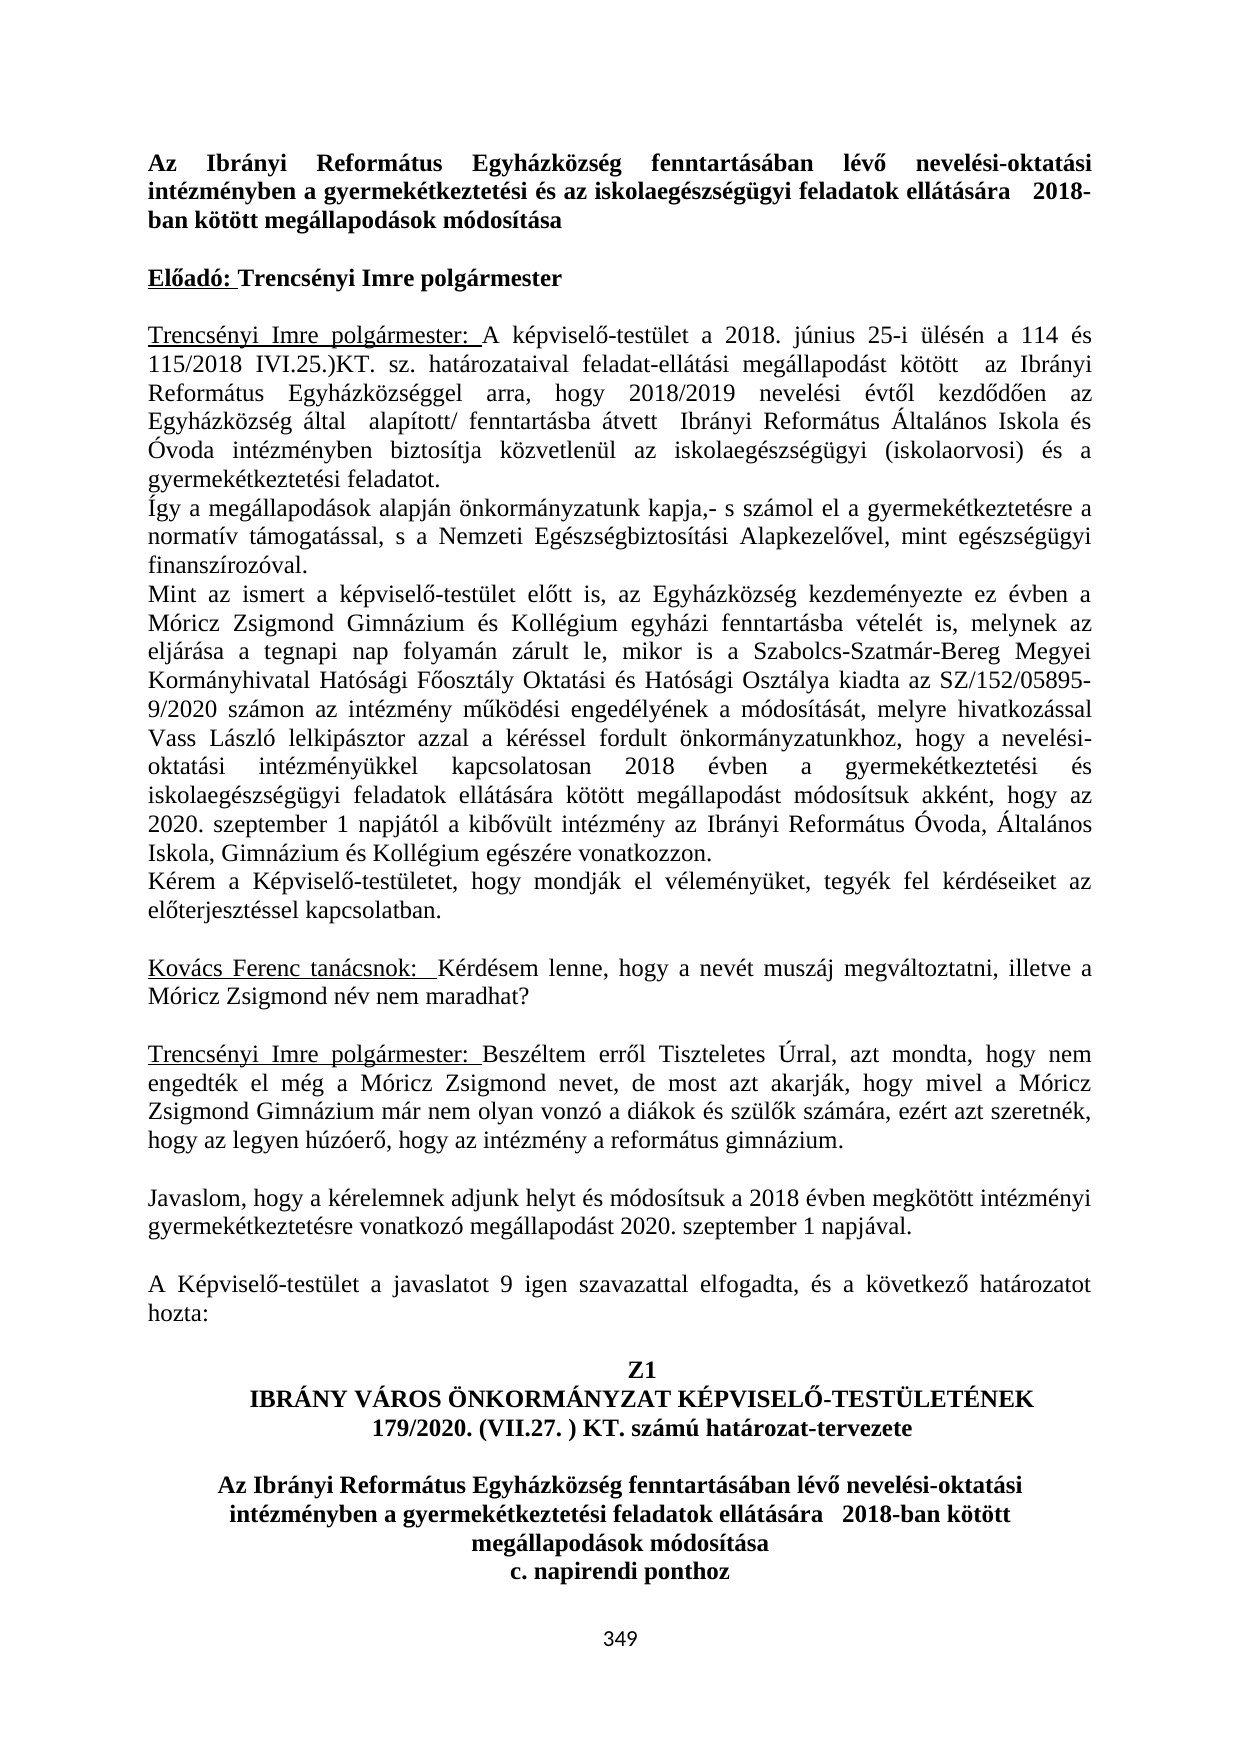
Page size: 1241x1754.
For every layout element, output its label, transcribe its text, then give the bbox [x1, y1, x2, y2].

text Kovács Ferenc tanácsnok: Kérdésem lenne, hogy a nevét muszáj megváltoztatni, illetve a Móricz Zsigmond név nem maradhat? [148, 953, 1093, 1010]
text Kérem a Képviselő-testületet, hogy mondják el véleményüket, tegyék fel kérdéseiket az előterjesztéssel kapcsolatban. [148, 866, 1093, 924]
text Trencsényi Imre polgármester: A képviselő-testület a 2018. június 25-i ülésén a 114 és 115/2018 IVI.25.)KT. sz. határozataival feladat-ellátási megállapodást kötött az Ibrányi Református Egyházközséggel arra, hogy 2018/2019 nevelési évtől kezdődően az Egyházközség által alapított/ fenntartásba átvett Ibrányi Református Általános Iskola és Óvoda intézményben biztosítja közvetlenül az iskolaegészségügyi (iskolaorvosi) és a gyermekétkeztetési feladatot. [148, 320, 1093, 493]
text IBRÁNY VÁROS ÖNKORMÁNYZAT KÉPVISELŐ-TESTÜLETÉNEK [191, 1384, 1093, 1413]
text Így a megállapodások alapján önkormányzatunk kapja,- s számol el a gyermekétkeztetésre a normatív támogatással, s a Nemzeti Egészségbiztosítási Alapkezelővel, mint egészségügyi finanszírozóval. [148, 493, 1093, 579]
text Javaslom, hogy a kérelemnek adjunk helyt és módosítsuk a 2018 évben megkötött intézményi gyermekétkeztetésre vonatkozó megállapodást 2020. szeptember 1 napjával. [148, 1183, 1093, 1240]
text A Képviselő-testület a javaslatot 9 igen szavazattal elfogadta, és a következő határozatot hozta: [148, 1269, 1093, 1326]
text c. napirendi ponthoz [148, 1556, 1093, 1585]
text 179/2020. (VII.27. ) KT. számú határozat-tervezete [191, 1413, 1093, 1441]
text Az Ibrányi Református Egyházközség fenntartásában lévő nevelési-oktatási intézményben a gyermekétkeztetési és az iskolaegészségügyi feladatok ellátására 2018-ban kötött megállapodások módosítása [148, 148, 1093, 234]
text Mint az ismert a képviselő-testület előtt is, az Egyházközség kezdeményezte ez évben a Móricz Zsigmond Gimnázium és Kollégium egyházi fenntartásba vételét is, melynek az eljárása a tegnapi nap folyamán zárult le, mikor is a Szabolcs-Szatmár-Bereg Megyei Kormányhivatal Hatósági Főosztály Oktatási és Hatósági Osztálya kiadta az SZ/152/05895-9/2020 számon az intézmény működési engedélyének a módosítását, melyre hivatkozással Vass László lelkipásztor azzal a kéréssel fordult önkormányzatunkhoz, hogy a nevelési-oktatási intézményükkel kapcsolatosan 2018 évben a gyermekétkeztetési és iskolaegészségügyi feladatok ellátására kötött megállapodást módosítsuk akként, hogy az 2020. szeptember 1 napjától a kibővült intézmény az Ibrányi Református Óvoda, Általános Iskola, Gimnázium és Kollégium egészére vonatkozzon. [148, 579, 1093, 866]
text Trencsényi Imre polgármester: Beszéltem erről Tiszteletes Úrral, azt mondta, hogy nem engedték el még a Móricz Zsigmond nevet, de most azt akarják, hogy mivel a Móricz Zsigmond Gimnázium már nem olyan vonzó a diákok és szülők számára, ezért azt szeretnék, hogy az legyen húzóerő, hogy az intézmény a református gimnázium. [148, 1039, 1093, 1154]
text Az Ibrányi Református Egyházközség fenntartásában lévő nevelési-oktatási intézményben a gyermekétkeztetési feladatok ellátására 2018-ban kötött megállapodások módosítása [148, 1470, 1093, 1556]
text Előadó: Trencsényi Imre polgármester [148, 263, 1093, 291]
text Z1 [191, 1355, 1093, 1384]
